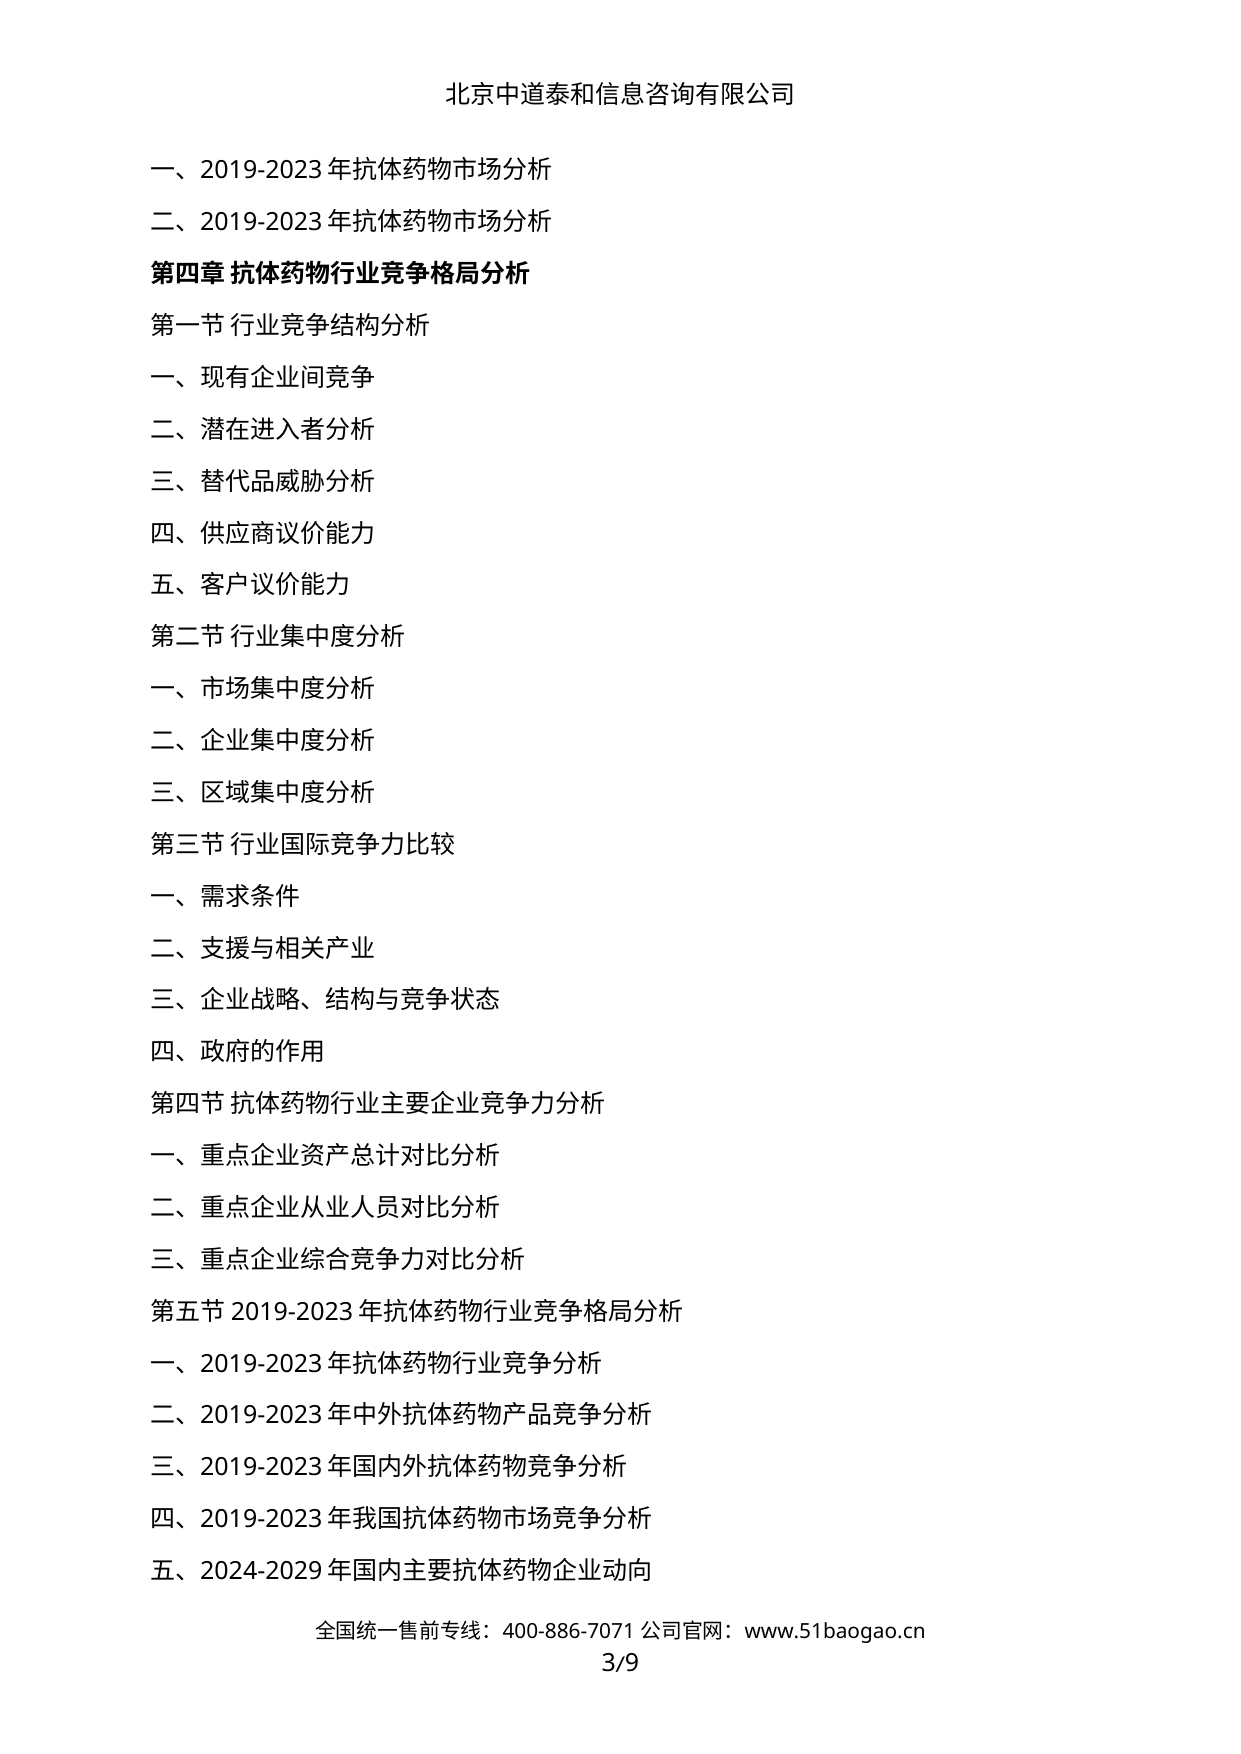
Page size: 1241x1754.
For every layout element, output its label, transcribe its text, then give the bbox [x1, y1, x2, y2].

text 一、重点企业资产总计对比分析 [150, 1136, 1090, 1172]
text 第二节 行业集中度分析 [150, 617, 1090, 653]
text 二、2019-2023年中外抗体药物产品竞争分析 [150, 1395, 1090, 1431]
text 四、2019-2023年我国抗体药物市场竞争分析 [150, 1499, 1090, 1535]
text 一、现有企业间竞争 [150, 357, 1090, 394]
text 二、重点企业从业人员对比分析 [150, 1187, 1090, 1224]
text 第四节 抗体药物行业主要企业竞争力分析 [150, 1084, 1090, 1120]
text 五、2024-2029年国内主要抗体药物企业动向 [150, 1551, 1090, 1587]
text 一、需求条件 [150, 876, 1090, 912]
text 第四章 抗体药物行业竞争格局分析 [150, 254, 1090, 290]
text 第一节 行业竞争结构分析 [150, 306, 1090, 342]
text 三、重点企业综合竞争力对比分析 [150, 1239, 1090, 1276]
text 三、区域集中度分析 [150, 772, 1090, 809]
text 二、潜在进入者分析 [150, 409, 1090, 446]
text 第五节 2019-2023年抗体药物行业竞争格局分析 [150, 1291, 1090, 1327]
text 一、2019-2023年抗体药物行业竞争分析 [150, 1343, 1090, 1379]
text 三、2019-2023年国内外抗体药物竞争分析 [150, 1447, 1090, 1483]
text 三、企业战略、结构与竞争状态 [150, 980, 1090, 1016]
text 五、客户议价能力 [150, 565, 1090, 601]
text 第三节 行业国际竞争力比较 [150, 824, 1090, 861]
text 二、2019-2023年抗体药物市场分析 [150, 202, 1090, 238]
text 四、供应商议价能力 [150, 513, 1090, 549]
text 四、政府的作用 [150, 1032, 1090, 1068]
text 二、企业集中度分析 [150, 721, 1090, 757]
text 一、2019-2023年抗体药物市场分析 [150, 150, 1090, 186]
text 一、市场集中度分析 [150, 669, 1090, 705]
text 三、替代品威胁分析 [150, 461, 1090, 497]
text 二、支援与相关产业 [150, 928, 1090, 964]
